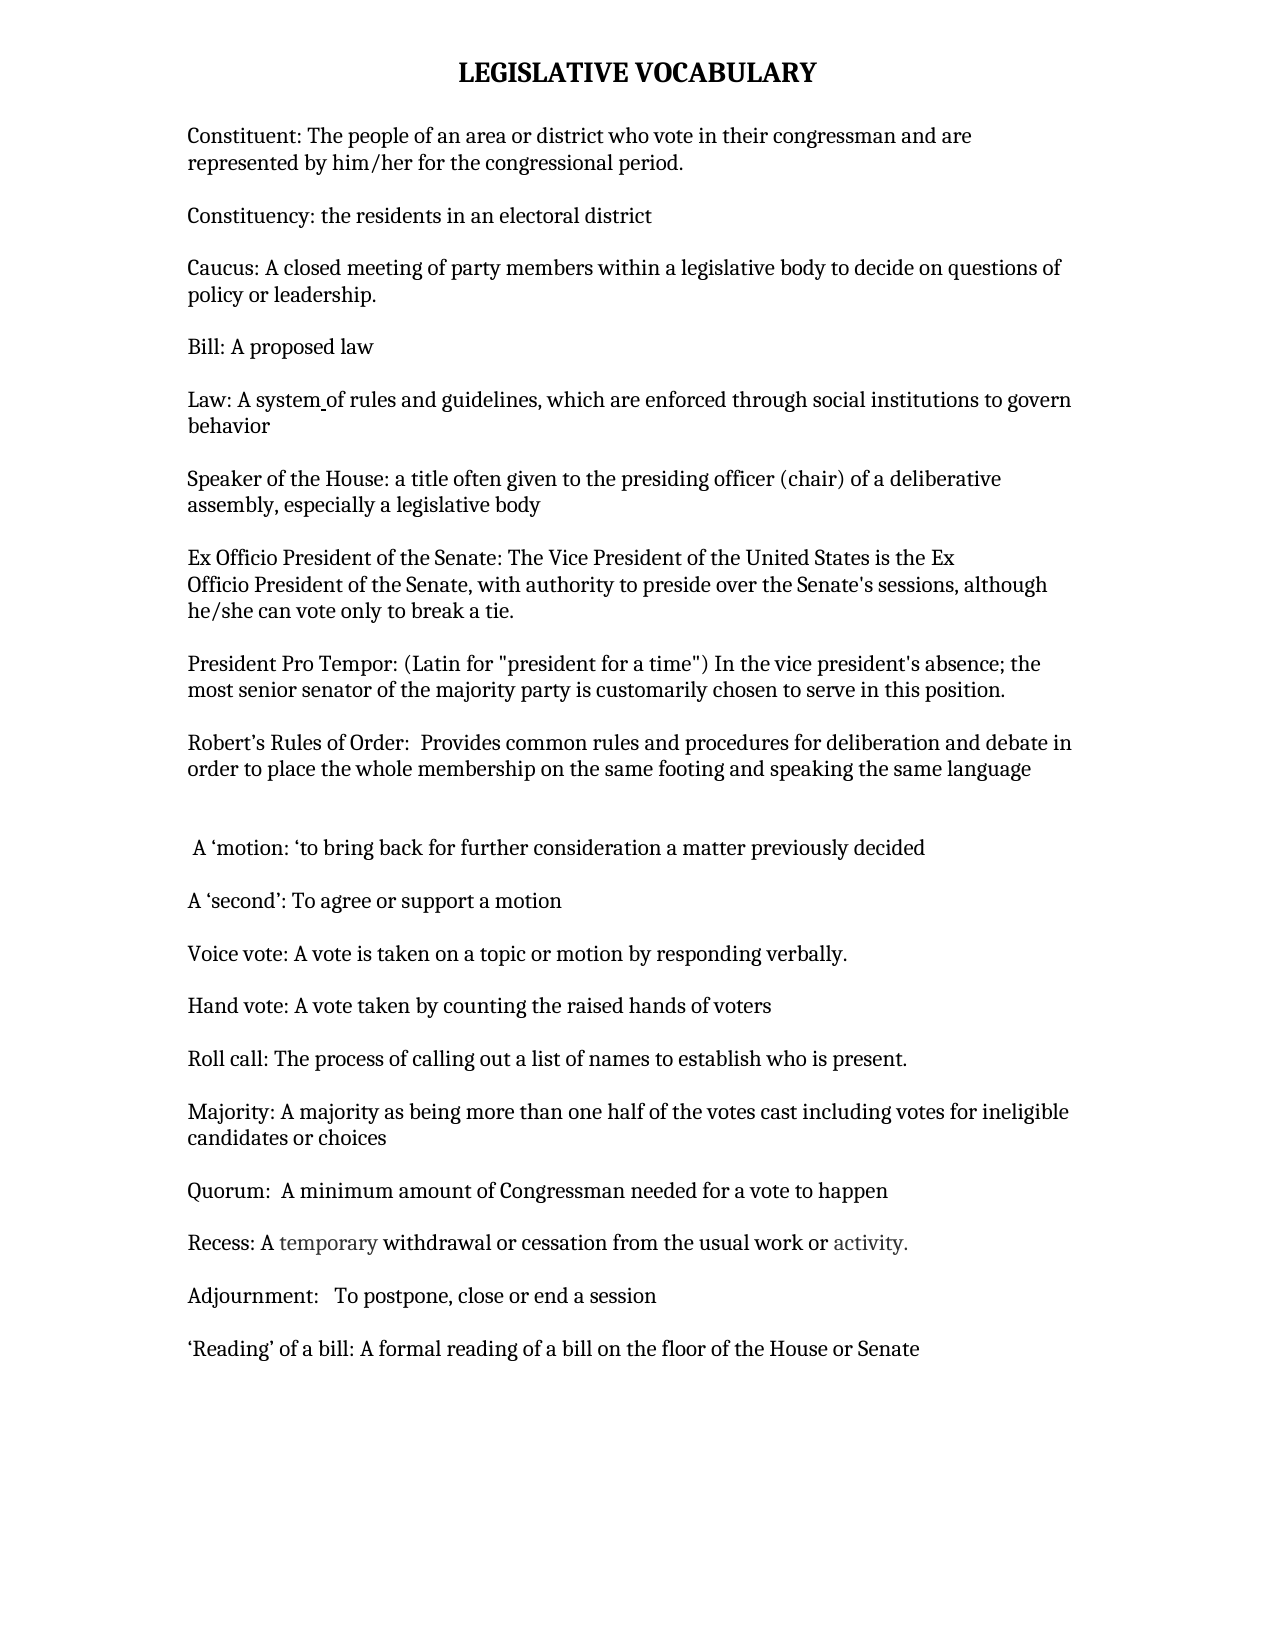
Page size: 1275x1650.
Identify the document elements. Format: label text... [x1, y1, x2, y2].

text Voice vote: A vote is taken on a topic or motion by responding verbally. [187, 940, 1087, 967]
text Robert’s Rules of Order: Provides common rules and procedures for deliberation and debate in order to place the whole membership on the same footing and speaking the same language [187, 729, 1087, 782]
text Adjournment: To postpone, close or end a session [187, 1283, 1087, 1309]
text Recess: A temporary withdrawal or cessation from the usual work or activity. [187, 1230, 1087, 1257]
text Constituency: the residents in an electoral district [187, 202, 1087, 229]
text Quorum: A minimum amount of Congressman needed for a vote to happen [187, 1177, 1087, 1204]
text Speaker of the House: a title often given to the presiding officer (chair) of a deliberative assembly, especially a legislative body [187, 466, 395, 519]
text Caucus: A closed meeting of party members within a legislative body to decide on questions of policy or leadership. [377, 255, 1087, 308]
text Law: A system of rules and guidelines, which are enforced through social institutions to govern behavior [187, 387, 1087, 439]
text Majority: A majority as being more than one half of the votes cast including votes for ineligible candidates or choices [187, 1098, 1087, 1151]
text LEGISLATIVE VOCABULARY [187, 56, 1087, 90]
text A ‘second’: To agree or support a motion [187, 888, 1087, 914]
text Speaker of the House: a title often given to the presiding officer (chair) of a deliberative assembly, especially a legislative body [541, 466, 1087, 519]
text A ‘motion: ‘to bring back for further consideration a matter previously decided [187, 835, 1087, 861]
text Bill: A proposed law [187, 334, 1087, 361]
text Ex Officio President of the Senate: The Vice President of the United States is the Ex Officio President of the Senate, with authority to preside over the Senate's sessions, although he/she can vote only to break a tie. [514, 545, 1087, 624]
text Hand vote: A vote taken by counting the raised hands of voters [187, 993, 1087, 1019]
text Roll call: The process of calling out a list of names to establish who is present. [187, 1046, 1087, 1072]
text ‘Reading’ of a bill: A formal reading of a bill on the floor of the House or Senate [187, 1336, 1087, 1362]
text Constituent: The people of an area or district who vote in their congressman and are represented by him/her for the congressional period. [187, 123, 1087, 176]
